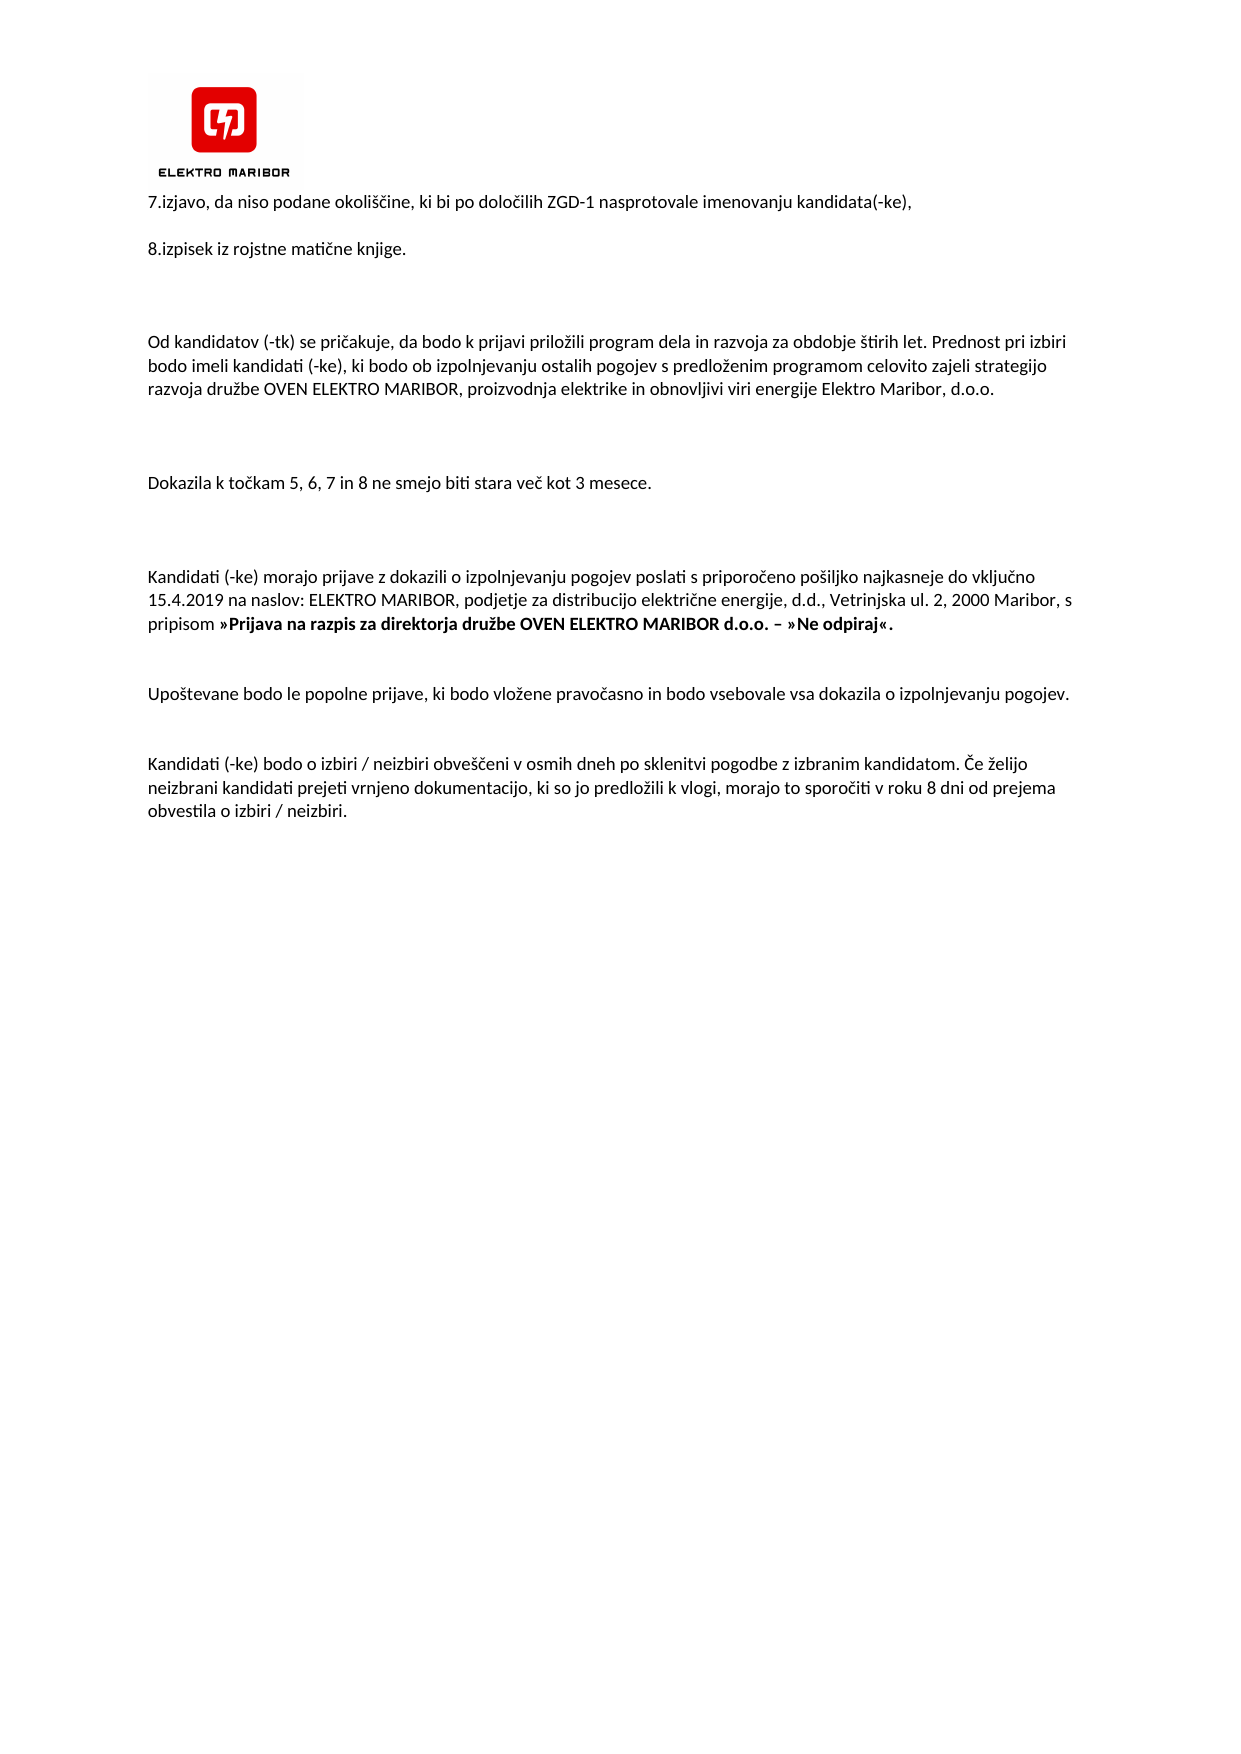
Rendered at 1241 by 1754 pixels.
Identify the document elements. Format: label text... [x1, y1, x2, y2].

text Kandidati (-ke) bodo o izbiri / neizbiri obveščeni v osmih dneh po sklenitvi pogodbe z izbranim kandidatom. Če želijo neizbrani kandidati prejeti vrnjeno dokumentacijo, ki so jo predložili k vlogi, morajo to sporočiti v roku 8 dni od prejema obvestila o izbiri / neizbiri. [148, 752, 1093, 822]
text 8.izpisek iz rojstne matične knjige. [148, 236, 1093, 260]
text Kandidati (-ke) morajo prijave z dokazili o izpolnjevanju pogojev poslati s priporočeno pošiljko najkasneje do vključno 15.4.2019 na naslov: ELEKTRO MARIBOR, podjetje za distribucijo električne energije, d.d., Vetrinjska ul. 2, 2000 Maribor, s pripisom »Prijava na razpis za direktorja družbe OVEN ELEKTRO MARIBOR d.o.o. – »Ne odpiraj«. [148, 564, 1093, 635]
text Dokazila k točkam 5, 6, 7 in 8 ne smejo biti stara več kot 3 mesece. [148, 471, 1093, 494]
picture [147, 73, 304, 190]
text Upoštevane bodo le popolne prijave, ki bodo vložene pravočasno in bodo vsebovale vsa dokazila o izpolnjevanju pogojev. [148, 682, 1093, 705]
text Od kandidatov (-tk) se pričakuje, da bodo k prijavi priložili program dela in razvoja za obdobje štirih let. Prednost pri izbiri bodo imeli kandidati (-ke), ki bodo ob izpolnjevanju ostalih pogojev s predloženim programom celovito zajeli strategijo razvoja družbe OVEN ELEKTRO MARIBOR, proizvodnja elektrike in obnovljivi viri energije Elektro Maribor, d.o.o. [148, 330, 1093, 400]
text 7.izjavo, da niso podane okoliščine, ki bi po določilih ZGD-1 nasprotovale imenovanju kandidata(-ke), [148, 189, 1093, 213]
